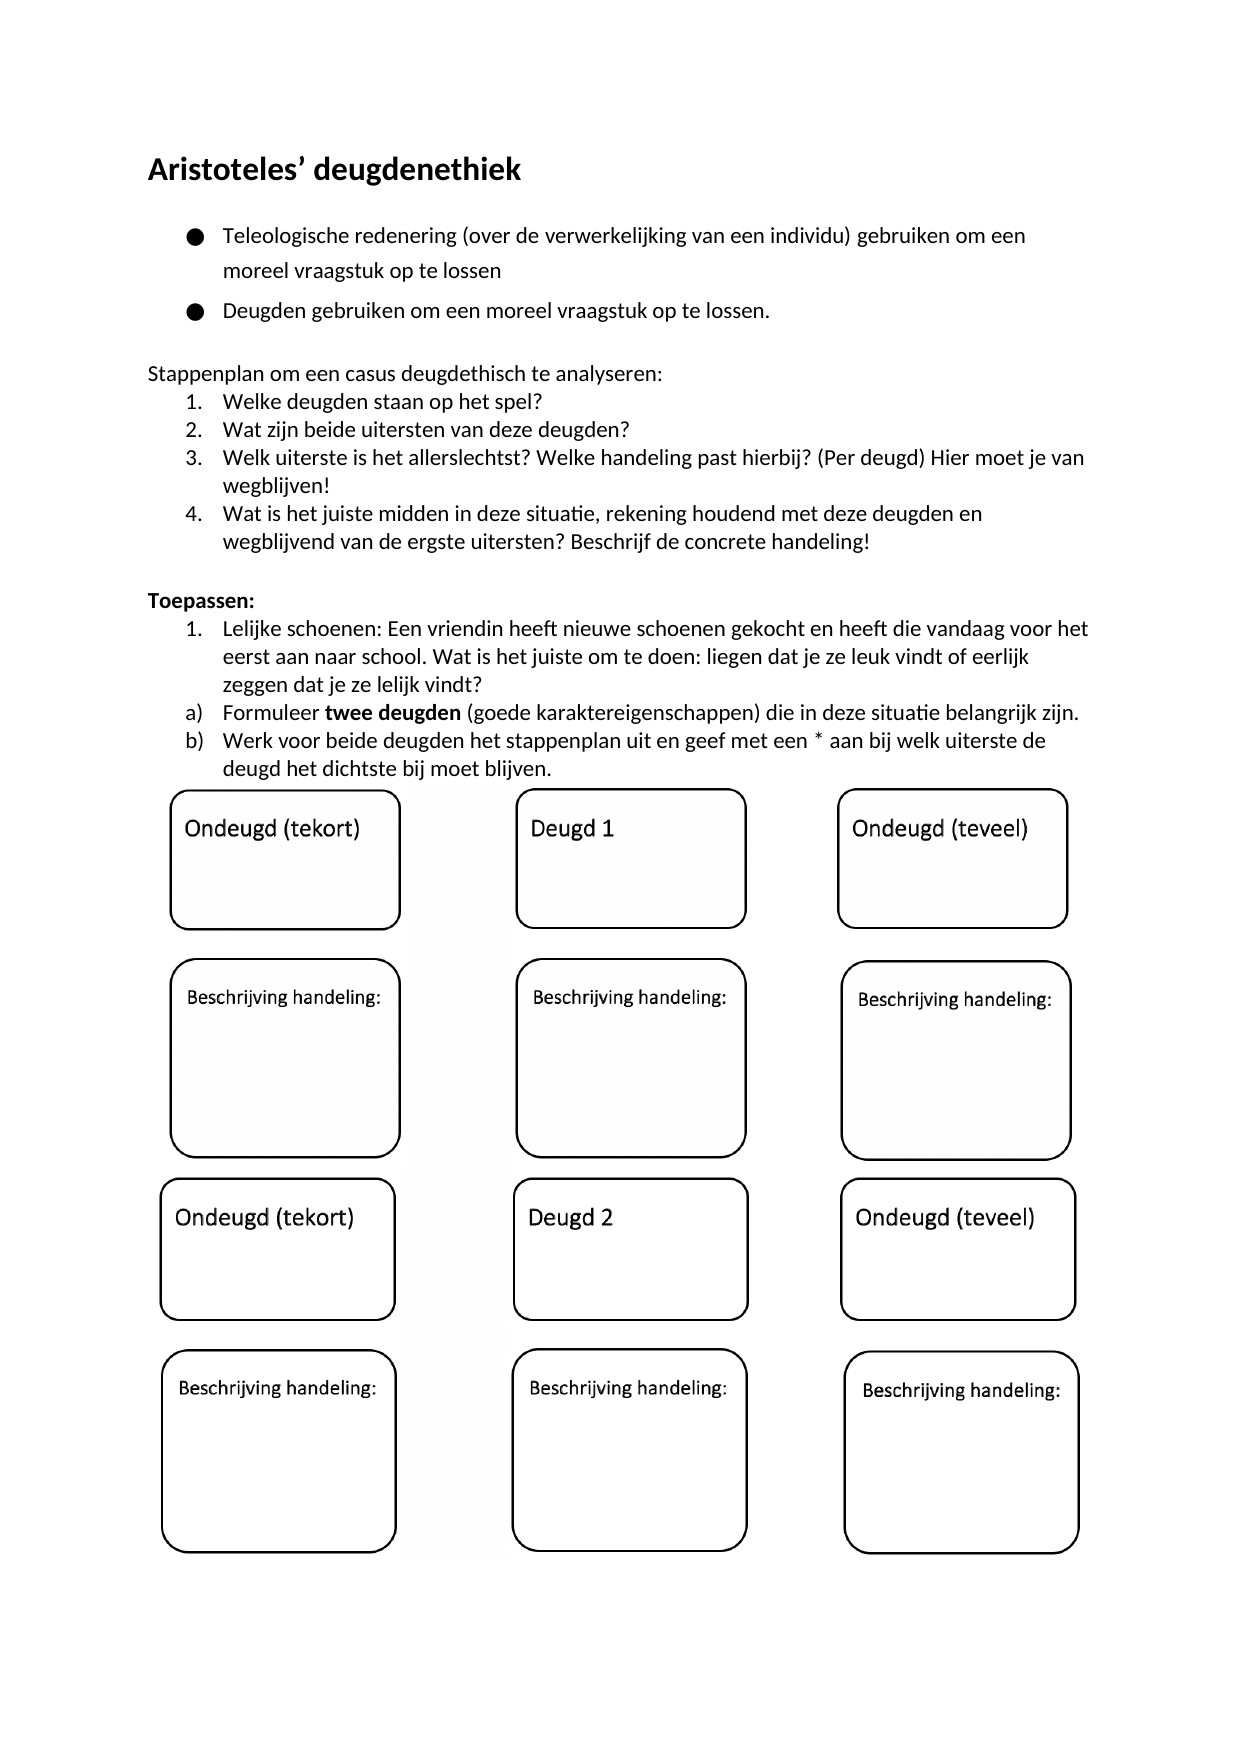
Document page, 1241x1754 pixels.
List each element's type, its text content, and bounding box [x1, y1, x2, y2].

list Werk voor beide deugden het stappenplan uit en geef met een * aan bij welk uiterste de deugd het dichtste bij moet blijven. [185, 726, 1093, 782]
list Welke deugden staan op het spel? [185, 387, 1093, 415]
list Wat is het juiste midden in deze situatie, rekening houdend met deze deugden en wegblijvend van de ergste uitersten? Beschrijf de concrete handeling! [185, 499, 1093, 555]
list Formuleer twee deugden (goede karaktereigenschappen) die in deze situatie belangrijk zijn. [185, 698, 1093, 726]
picture [147, 782, 1093, 1563]
list Welk uiterste is het allerslechtst? Welke handeling past hierbij? (Per deugd) Hier moet je van wegblijven! [185, 443, 1093, 499]
text Aristoteles’ deugdenethiek [148, 148, 1093, 188]
list Wat zijn beide uitersten van deze deugden? [185, 415, 1093, 443]
list Teleologische redenering (over de verwerkelijking van een individu) gebruiken om een moreel vraagstuk op te lossen [185, 209, 1093, 284]
list Deugden gebruiken om een moreel vraagstuk op te lossen. [185, 284, 1093, 331]
list Lelijke schoenen: Een vriendin heeft nieuwe schoenen gekocht en heeft die vandaag voor het eerst aan naar school. Wat is het juiste om te doen: liegen dat je ze leuk vindt of eerlijk zeggen dat je ze lelijk vindt? [185, 614, 1093, 698]
text Toepassen: [148, 586, 1093, 614]
text Stappenplan om een casus deugdethisch te analyseren: [148, 359, 1093, 387]
